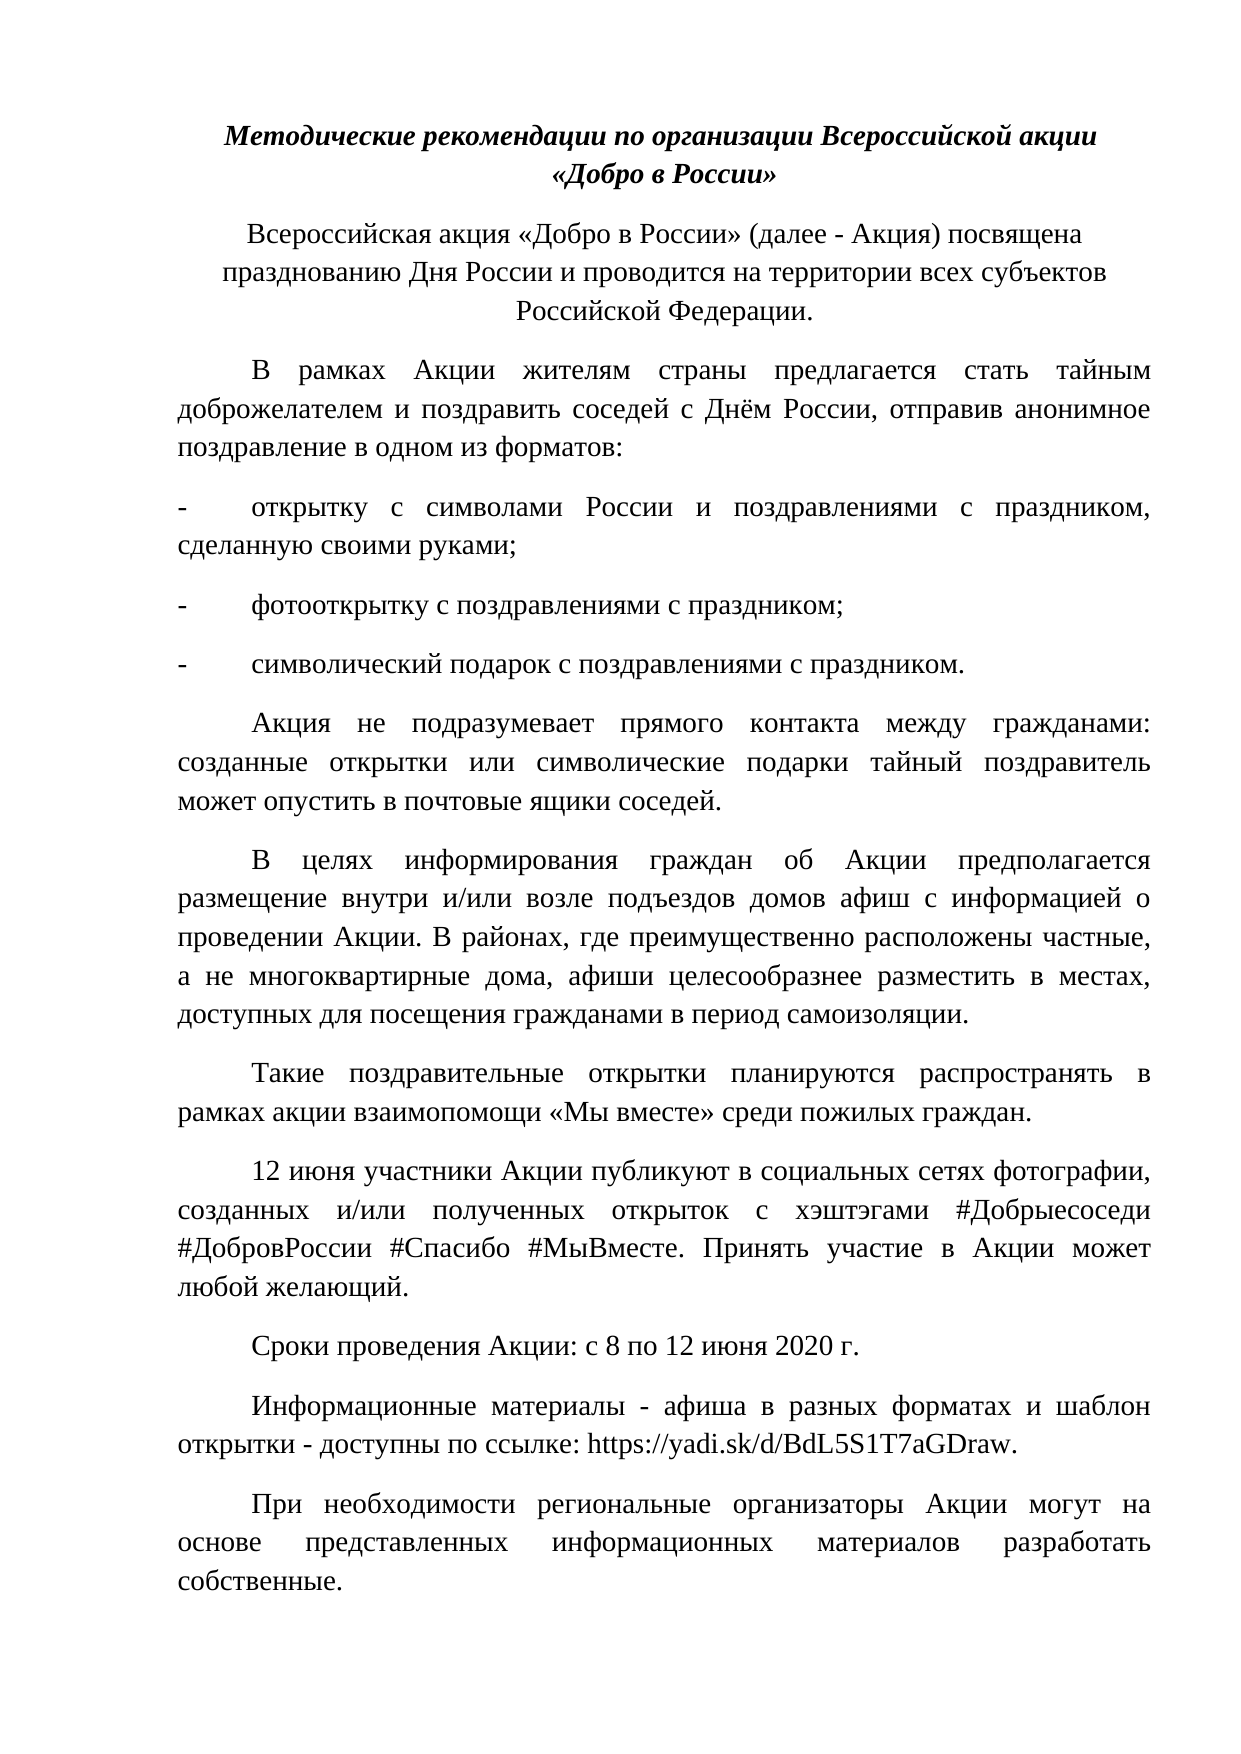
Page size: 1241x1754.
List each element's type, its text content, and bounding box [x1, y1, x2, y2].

text Акция не подразумевает прямого контакта между гражданами: созданные открытки или символические подарки тайный поздравитель может опустить в почтовые ящики соседей. [177, 706, 1152, 816]
text Методические рекомендации по организации Всероссийской акции «Добро в России» [177, 118, 1152, 190]
text Сроки проведения Акции: с 8 по 12 июня 2020 г. [177, 1328, 1152, 1362]
text 12 июня участники Акции публикуют в социальных сетях фотографии, созданных и/или полученных открыток с хэштэгами #Добрыесоседи #ДобровРоссии #Спасибо #МыВместе. Принять участие в Акции может любой желающий. [177, 1153, 1152, 1303]
text Всероссийская акция «Добро в России» (далее - Акция) посвящена празднованию Дня России и проводится на территории всех субъектов Российской Федерации. [177, 216, 1152, 327]
text Такие поздравительные открытки планируются распространять в рамках акции взаимопомощи «Мы вместе» среди пожилых граждан. [177, 1056, 1152, 1128]
text При необходимости региональные организаторы Акции могут на основе представленных информационных материалов разработать собственные. [177, 1486, 1152, 1596]
text - фотооткрытку с поздравлениями с праздником; [177, 587, 1152, 620]
text Информационные материалы - афиша в разных форматах и шаблон открытки - доступны по ссылке: https://yadi.sk/d/BdL5S1T7aGDraw. [177, 1388, 1152, 1460]
text В целях информирования граждан об Акции предполагается размещение внутри и/или возле подъездов домов афиш с информацией о проведении Акции. В районах, где преимущественно расположены частные, а не многоквартирные дома, афиши целесообразнее разместить в местах, доступных для посещения гражданами в период самоизоляции. [177, 842, 1152, 1030]
text В рамках Акции жителям страны предлагается стать тайным доброжелателем и поздравить соседей с Днём России, отправив анонимное поздравление в одном из форматов: [177, 352, 1152, 463]
text - символический подарок с поздравлениями с праздником. [177, 646, 1152, 680]
text - открытку с символами России и поздравлениями с праздником, сделанную своими руками; [177, 489, 1152, 561]
